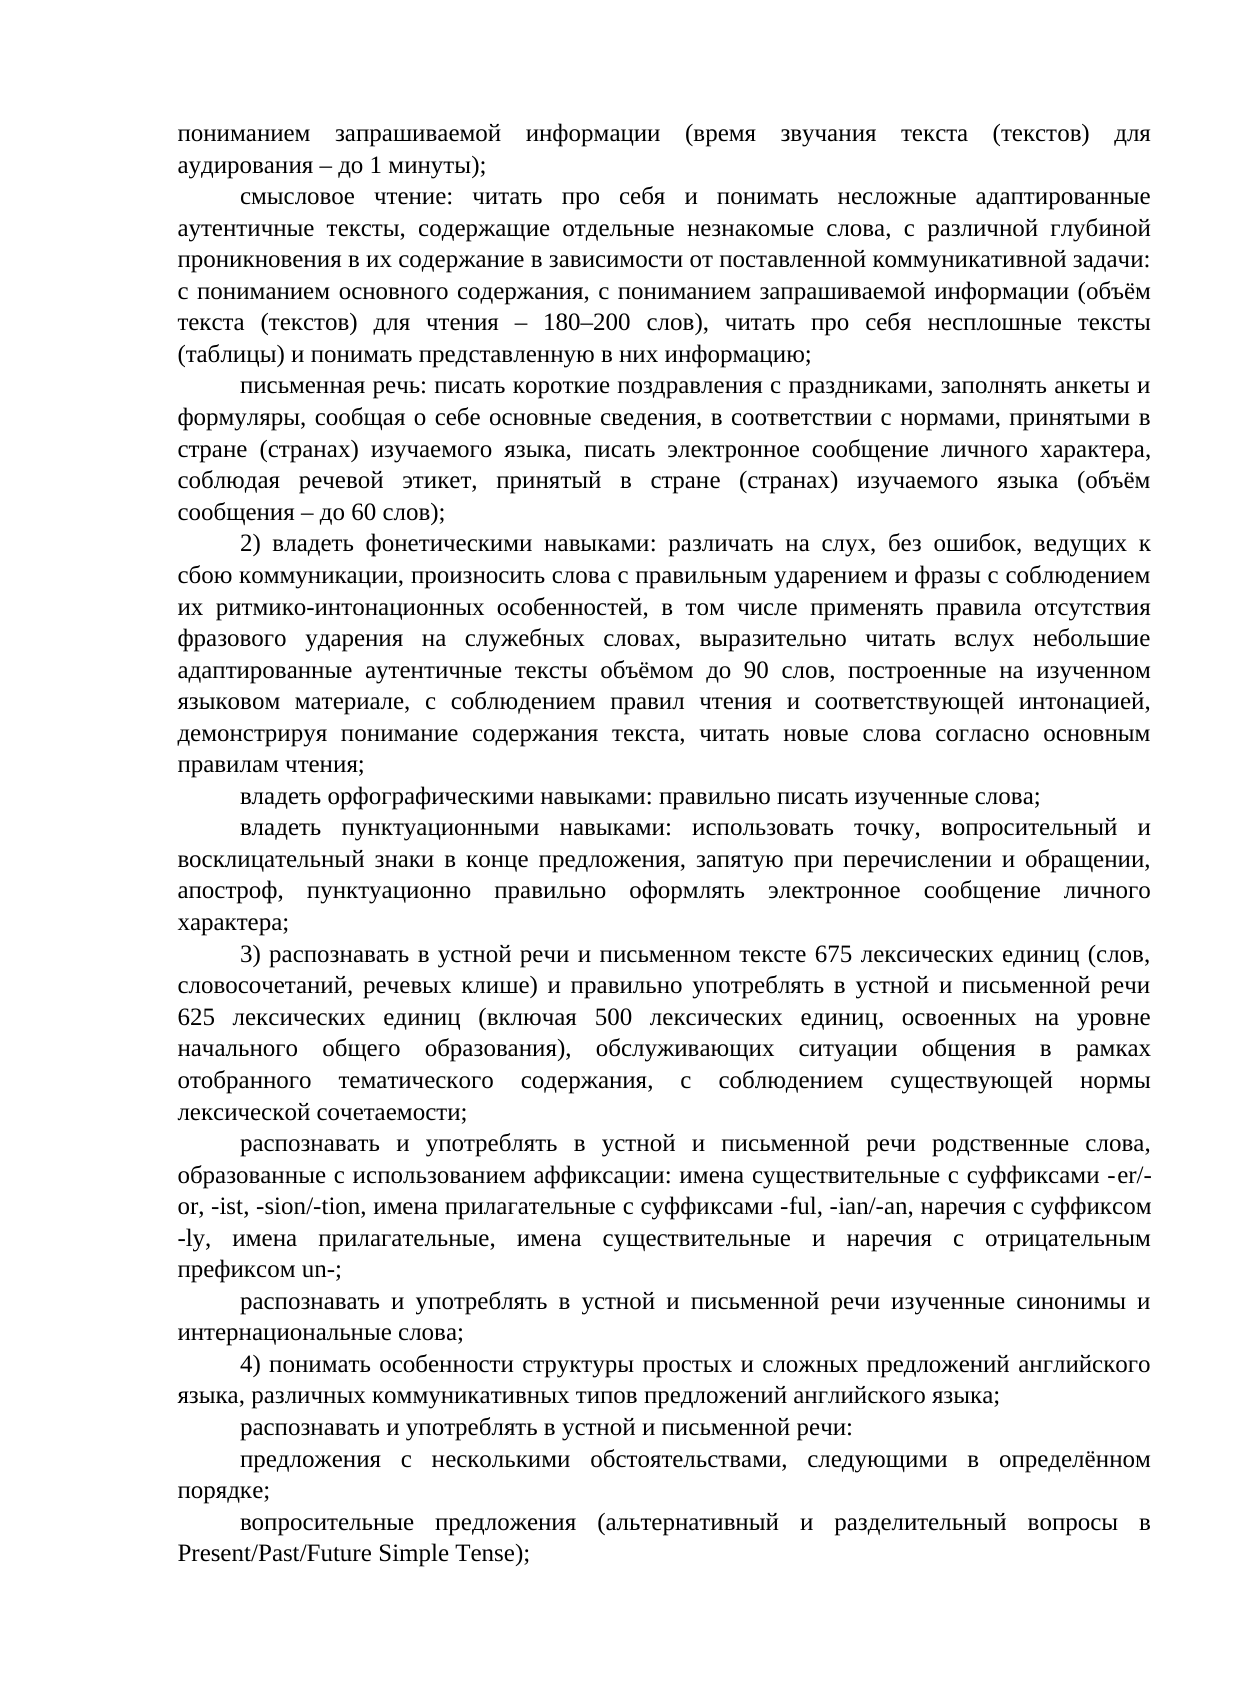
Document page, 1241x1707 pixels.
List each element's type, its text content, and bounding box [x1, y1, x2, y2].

text 4) понимать особенности структуры простых и сложных предложений английского языка, различных коммуникативных типов предложений английского языка; [177, 1349, 1152, 1409]
text предложения с несколькими обстоятельствами, следующими в определённом порядке; [177, 1444, 1152, 1504]
text владеть пунктуационными навыками: использовать точку, вопросительный и восклицательный знаки в конце предложения, запятую при перечислении и обращении, апостроф, пунктуационно правильно оформлять электронное сообщение личного характера; [177, 812, 1152, 936]
text владеть орфографическими навыками: правильно писать изученные слова; [177, 781, 1152, 810]
text смысловое чтение: читать про себя и понимать несложные адаптированные аутентичные тексты, содержащие отдельные незнакомые слова, с различной глубиной проникновения в их содержание в зависимости от поставленной коммуникативной задачи: с пониманием основного содержания, с пониманием запрашиваемой информации (объём текста (текстов) для чтения – 180–200 слов), читать про себя несплошные тексты (таблицы) и понимать представленную в них информацию; [177, 181, 1152, 368]
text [177, 118, 1152, 178]
text распознавать и употреблять в устной и письменной речи изученные синонимы и интернациональные слова; [177, 1286, 1152, 1346]
text распознавать и употреблять в устной и письменной речи родственные слова, образованные с использованием аффиксации: имена существительные с суффиксами -er/-or, -ist, -sion/-tion, имена прилагательные с суффиксами -ful, -ian/-an, наречия с суффиксом -ly, имена прилагательные, имена существительные и наречия с отрицательным префиксом un-; [177, 1128, 1152, 1283]
text вопросительные предложения (альтернативный и разделительный вопросы в Present/Past/Future Simple Tense); [177, 1507, 1152, 1567]
text распознавать и употреблять в устной и письменной речи: [177, 1412, 1152, 1441]
text 3) распознавать в устной речи и письменном тексте 675 лексических единиц (слов, словосочетаний, речевых клише) и правильно употреблять в устной и письменной речи 625 лексических единиц (включая 500 лексических единиц, освоенных на уровне начального общего образования), обслуживающих ситуации общения в рамках отобранного тематического содержания, с соблюдением существующей нормы лексической сочетаемости; [177, 939, 1152, 1125]
text письменная речь: писать короткие поздравления с праздниками, заполнять анкеты и формуляры, сообщая о себе основные сведения, в соответствии с нормами, принятыми в стране (странах) изучаемого языка, писать электронное сообщение личного характера, соблюдая речевой этикет, принятый в стране (странах) изучаемого языка (объём сообщения – до 60 слов); [177, 371, 1152, 526]
text 2) владеть фонетическими навыками: различать на слух, без ошибок, ведущих к сбою коммуникации, произносить слова с правильным ударением и фразы с соблюдением их ритмико-интонационных особенностей, в том числе применять правила отсутствия фразового ударения на служебных словах, выразительно читать вслух небольшие адаптированные аутентичные тексты объёмом до 90 слов, построенные на изученном языковом материале, с соблюдением правил чтения и соответствующей интонацией, демонстрируя понимание содержания текста, читать новые слова согласно основным правилам чтения; [177, 528, 1152, 778]
